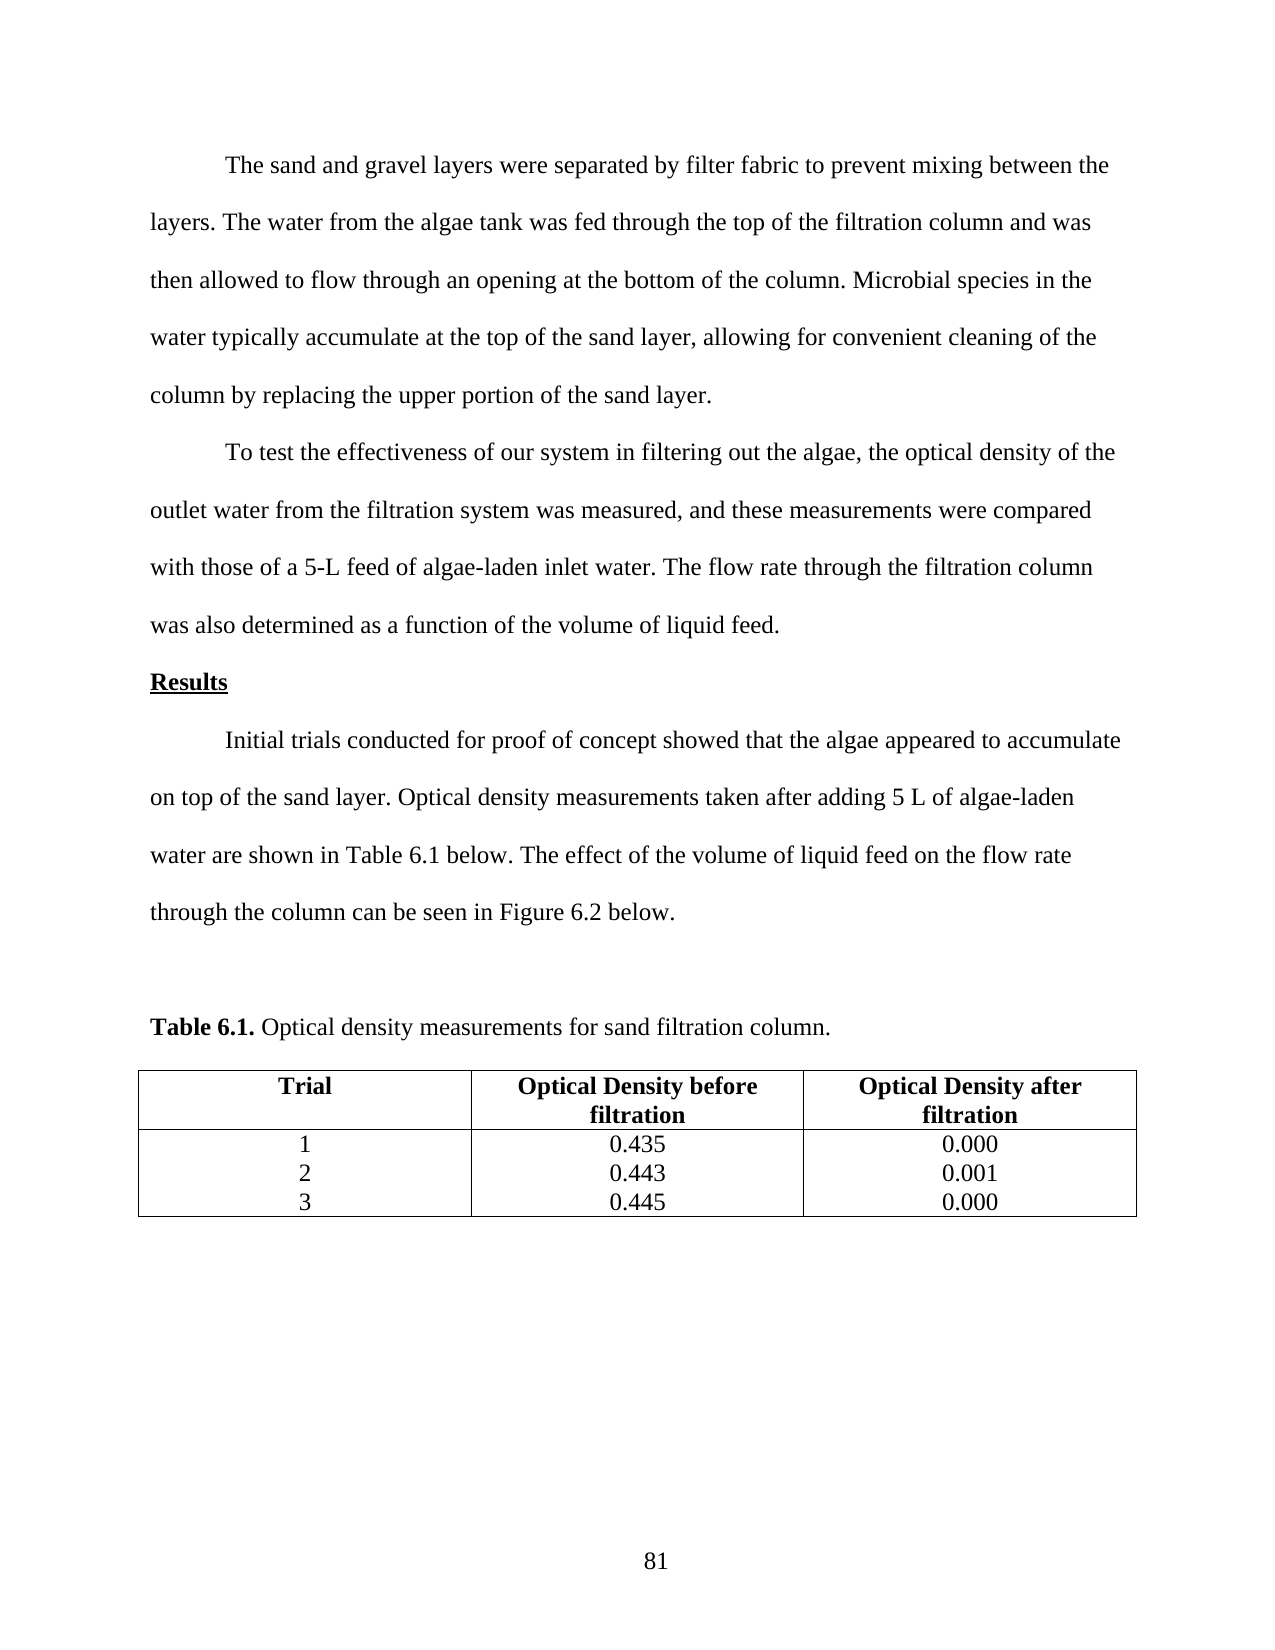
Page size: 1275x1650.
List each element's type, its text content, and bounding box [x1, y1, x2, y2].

table_cell 1 [139, 1130, 471, 1158]
table_header Trial [139, 1071, 471, 1128]
text Results [150, 667, 1125, 696]
table_cell 0.443 [472, 1158, 803, 1187]
table_cell 3 [139, 1187, 471, 1216]
table_cell 0.000 [804, 1130, 1136, 1158]
table_cell 2 [139, 1158, 471, 1187]
table_cell 0.435 [472, 1130, 803, 1158]
table_cell 0.001 [804, 1158, 1136, 1187]
table_header Optical Density after filtration [804, 1071, 1136, 1128]
text Table 6.1. Optical density measurements for sand filtration column. [150, 1012, 1125, 1041]
text To test the effectiveness of our system in filtering out the algae, the optical density of the outlet water from the filtration system was measured, and these measurements were compared with those of a 5-L feed of algae-laden inlet water. The flow rate through the filtration column was also determined as a function of the volume of liquid feed. [150, 437, 1125, 639]
text Initial trials conducted for proof of concept showed that the algae appeared to accumulate on top of the sand layer. Optical density measurements taken after adding 5 L of algae-laden water are shown in Table 6.1 below. The effect of the volume of liquid feed on the flow rate through the column can be seen in Figure 6.2 below. [150, 725, 1125, 926]
text The sand and gravel layers were separated by filter fabric to prevent mixing between the layers. The water from the algae tank was fed through the top of the filtration column and was then allowed to flow through an opening at the bottom of the column. Microbial species in the water typically accumulate at the top of the sand layer, allowing for convenient cleaning of the column by replacing the upper portion of the sand layer. [150, 150, 1125, 409]
table_header Optical Density before filtration [472, 1071, 803, 1128]
table_cell 0.445 [472, 1187, 803, 1216]
table_cell 0.000 [804, 1187, 1136, 1216]
